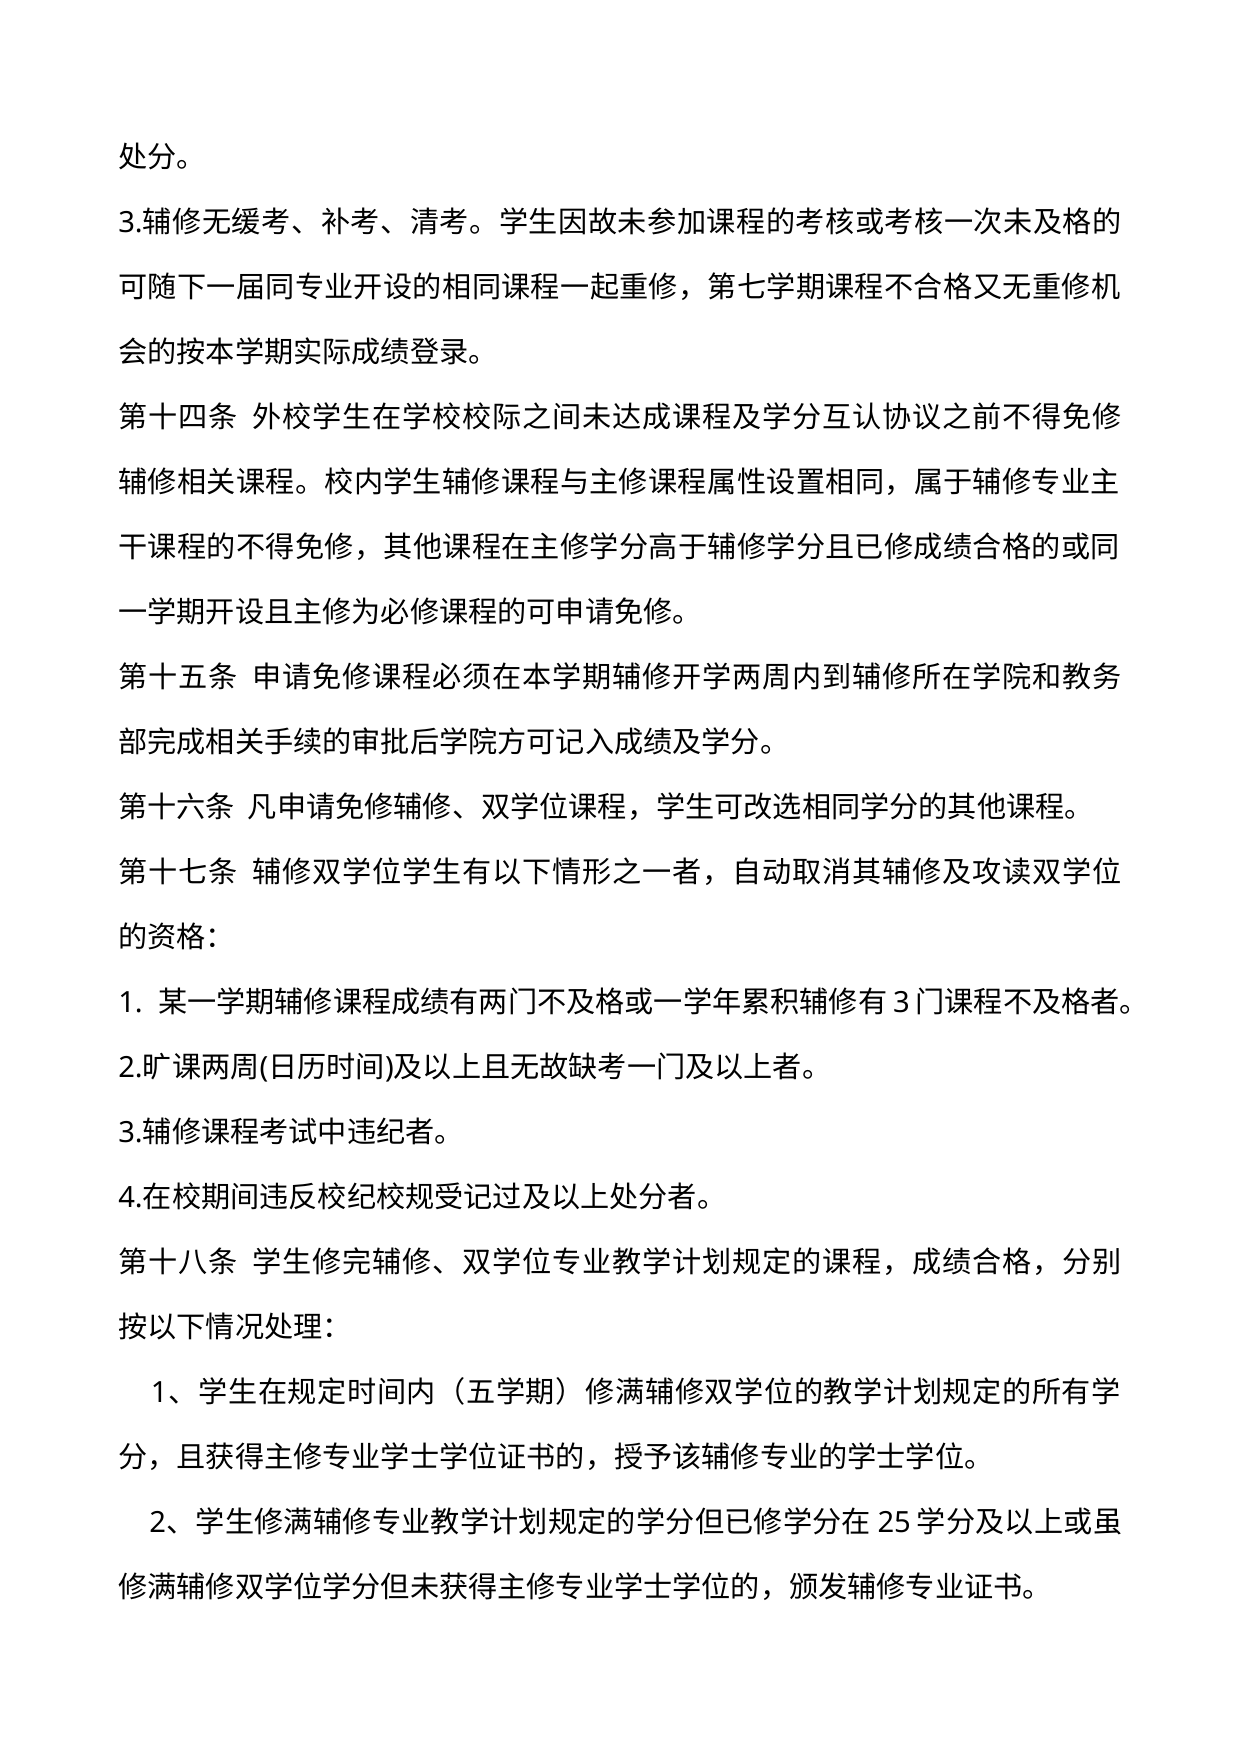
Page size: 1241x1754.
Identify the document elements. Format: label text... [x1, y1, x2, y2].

list 某一学期辅修课程成绩有两门不及格或一学年累积辅修有3门课程不及格者。 [118, 967, 1122, 1032]
list 第十六条 凡申请免修辅修、双学位课程，学生可改选相同学分的其他课程。 [118, 772, 1122, 837]
list 在校期间违反校纪校规受记过及以上处分者。 [118, 1162, 1122, 1227]
list 第十八条 学生修完辅修、双学位专业教学计划规定的课程，成绩合格，分别按以下情况处理： [118, 1227, 1122, 1357]
list 旷课两周(日历时间)及以上且无故缺考一门及以上者。 [118, 1032, 1122, 1097]
list 2、学生修满辅修专业教学计划规定的学分但已修学分在25学分及以上或虽修满辅修双学位学分但未获得主修专业学士学位的，颁发辅修专业证书。 [118, 1487, 1122, 1617]
list 第十四条 外校学生在学校校际之间未达成课程及学分互认协议之前不得免修辅修相关课程。校内学生辅修课程与主修课程属性设置相同，属于辅修专业主干课程的不得免修，其他课程在主修学分高于辅修学分且已修成绩合格的或同一学期开设且主修为必修课程的可申请免修。 [118, 382, 1122, 642]
list 辅修无缓考、补考、清考。学生因故未参加课程的考核或考核一次未及格的可随下一届同专业开设的相同课程一起重修，第七学期课程不合格又无重修机会的按本学期实际成绩登录。 [118, 187, 1122, 382]
list 1、学生在规定时间内（五学期）修满辅修双学位的教学计划规定的所有学分，且获得主修专业学士学位证书的，授予该辅修专业的学士学位。 [118, 1357, 1122, 1487]
list 第十五条 申请免修课程必须在本学期辅修开学两周内到辅修所在学院和教务部完成相关手续的审批后学院方可记入成绩及学分。 [118, 642, 1122, 772]
list 辅修课程考试中违纪者。 [118, 1097, 1122, 1162]
list 第十七条 辅修双学位学生有以下情形之一者，自动取消其辅修及攻读双学位的资格： [118, 837, 1122, 967]
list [118, 122, 1122, 187]
